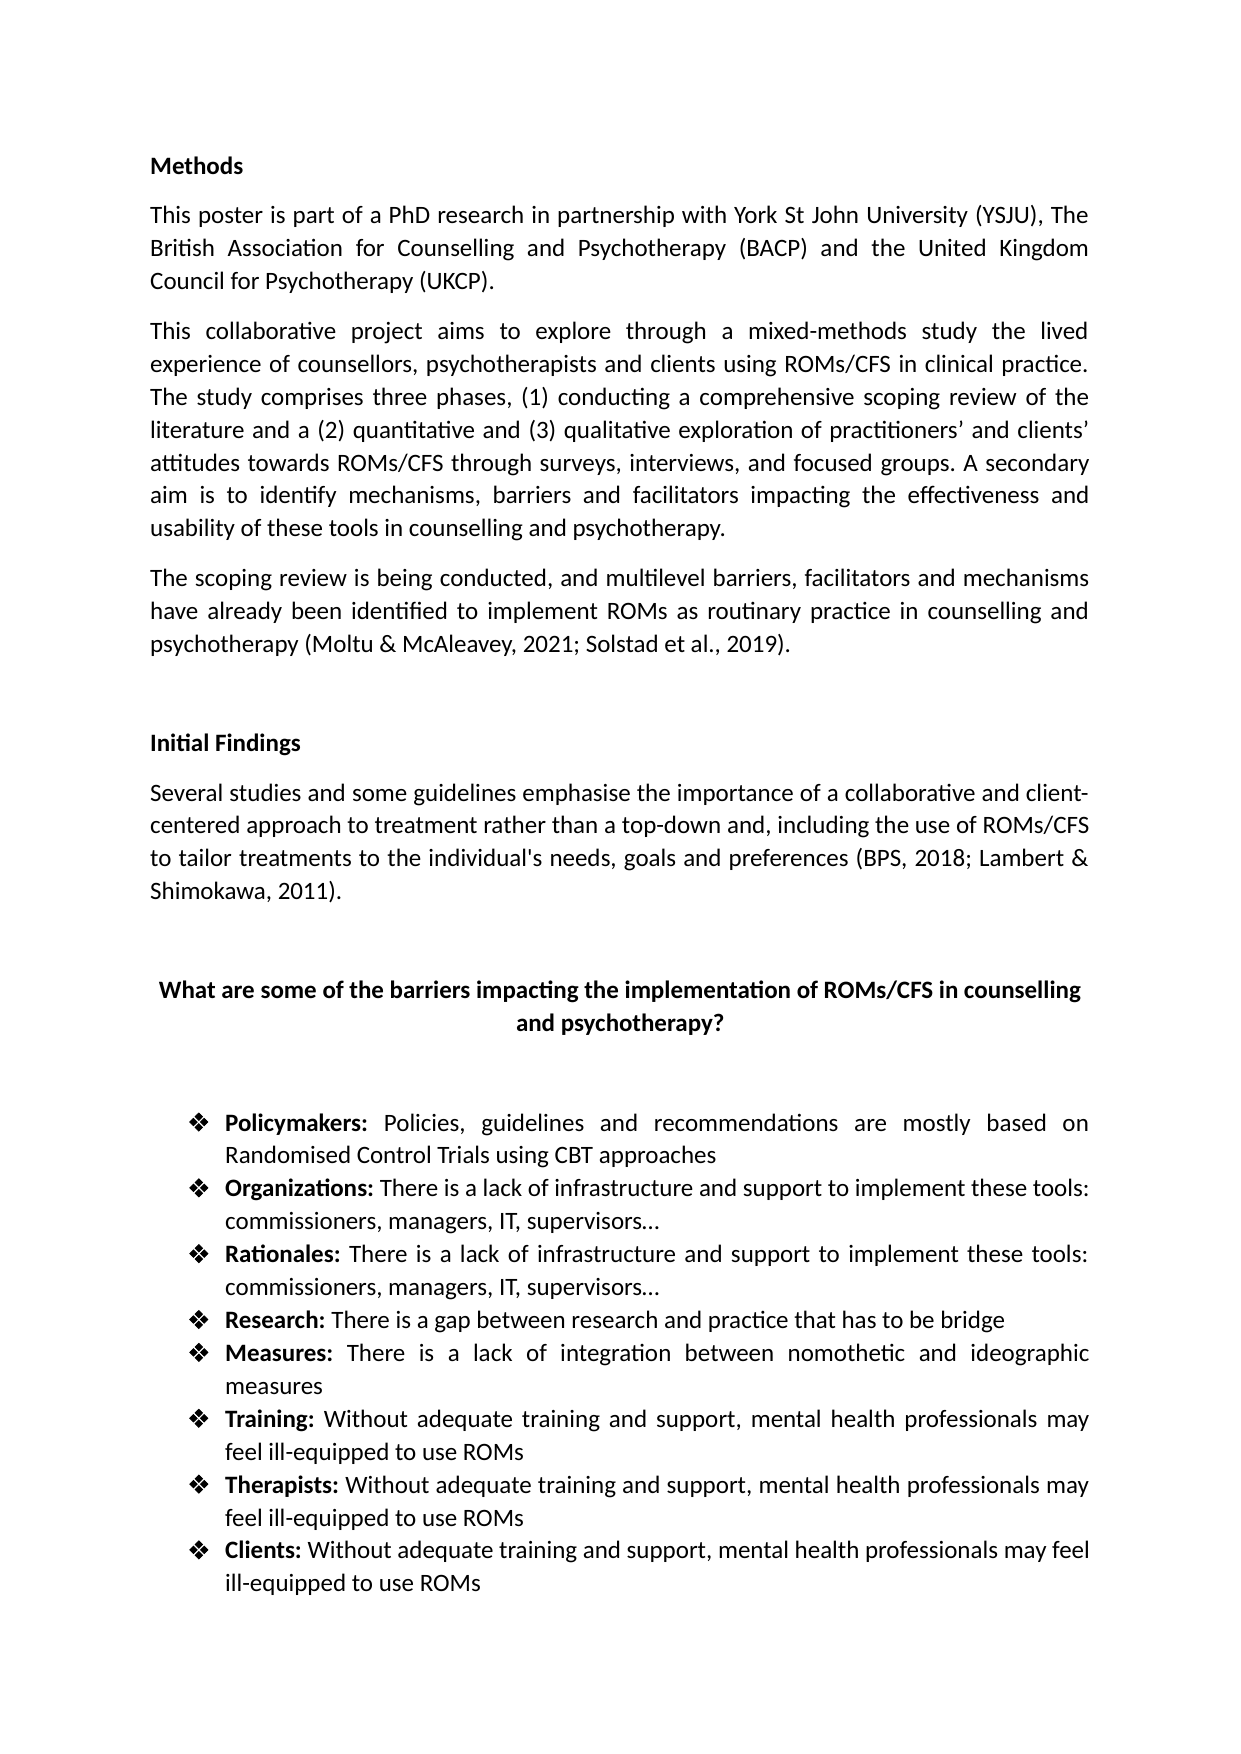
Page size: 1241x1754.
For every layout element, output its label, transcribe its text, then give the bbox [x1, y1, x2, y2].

list Policymakers: Policies, guidelines and recommendations are mostly based on Randomised Control Trials using CBT approaches [187, 1107, 1090, 1170]
list Clients: Without adequate training and support, mental health professionals may feel ill-equipped to use ROMs [187, 1534, 1090, 1598]
text This poster is part of a PhD research in partnership with York St John University (YSJU), The British Association for Counselling and Psychotherapy (BACP) and the United Kingdom Council for Psychotherapy (UKCP). [150, 199, 1090, 296]
text Several studies and some guidelines emphasise the importance of a collaborative and client-centered approach to treatment rather than a top-down and, including the use of ROMs/CFS to tailor treatments to the individual's needs, goals and preferences (BPS, 2018; Lambert & Shimokawa, 2011). [150, 777, 1090, 906]
text The scoping review is being conducted, and multilevel barriers, facilitators and mechanisms have already been identified to implement ROMs as routinary practice in counselling and psychotherapy (Moltu & McAleavey, 2021; Solstad et al., 2019). [150, 562, 1090, 658]
list Measures: There is a lack of integration between nomothetic and ideographic measures [187, 1337, 1090, 1401]
list Therapists: Without adequate training and support, mental health professionals may feel ill-equipped to use ROMs [187, 1469, 1090, 1532]
text What are some of the barriers impacting the implementation of ROMs/CFS in counselling and psychotherapy? [150, 974, 1090, 1038]
list Research: There is a gap between research and practice that has to be bridge [187, 1304, 1090, 1335]
list Organizations: There is a lack of infrastructure and support to implement these tools: commissioners, managers, IT, supervisors… [187, 1172, 1090, 1236]
text Initial Findings [150, 727, 1090, 758]
list Training: Without adequate training and support, mental health professionals may feel ill-equipped to use ROMs [187, 1403, 1090, 1466]
text Methods [150, 150, 1090, 181]
list Rationales: There is a lack of infrastructure and support to implement these tools: commissioners, managers, IT, supervisors… [187, 1238, 1090, 1302]
text This collaborative project aims to explore through a mixed-methods study the lived experience of counsellors, psychotherapists and clients using ROMs/CFS in clinical practice. The study comprises three phases, (1) conducting a comprehensive scoping review of the literature and a (2) quantitative and (3) qualitative exploration of practitioners’ and clients’ attitudes towards ROMs/CFS through surveys, interviews, and focused groups. A secondary aim is to identify mechanisms, barriers and facilitators impacting the effectiveness and usability of these tools in counselling and psychotherapy. [150, 315, 1090, 543]
